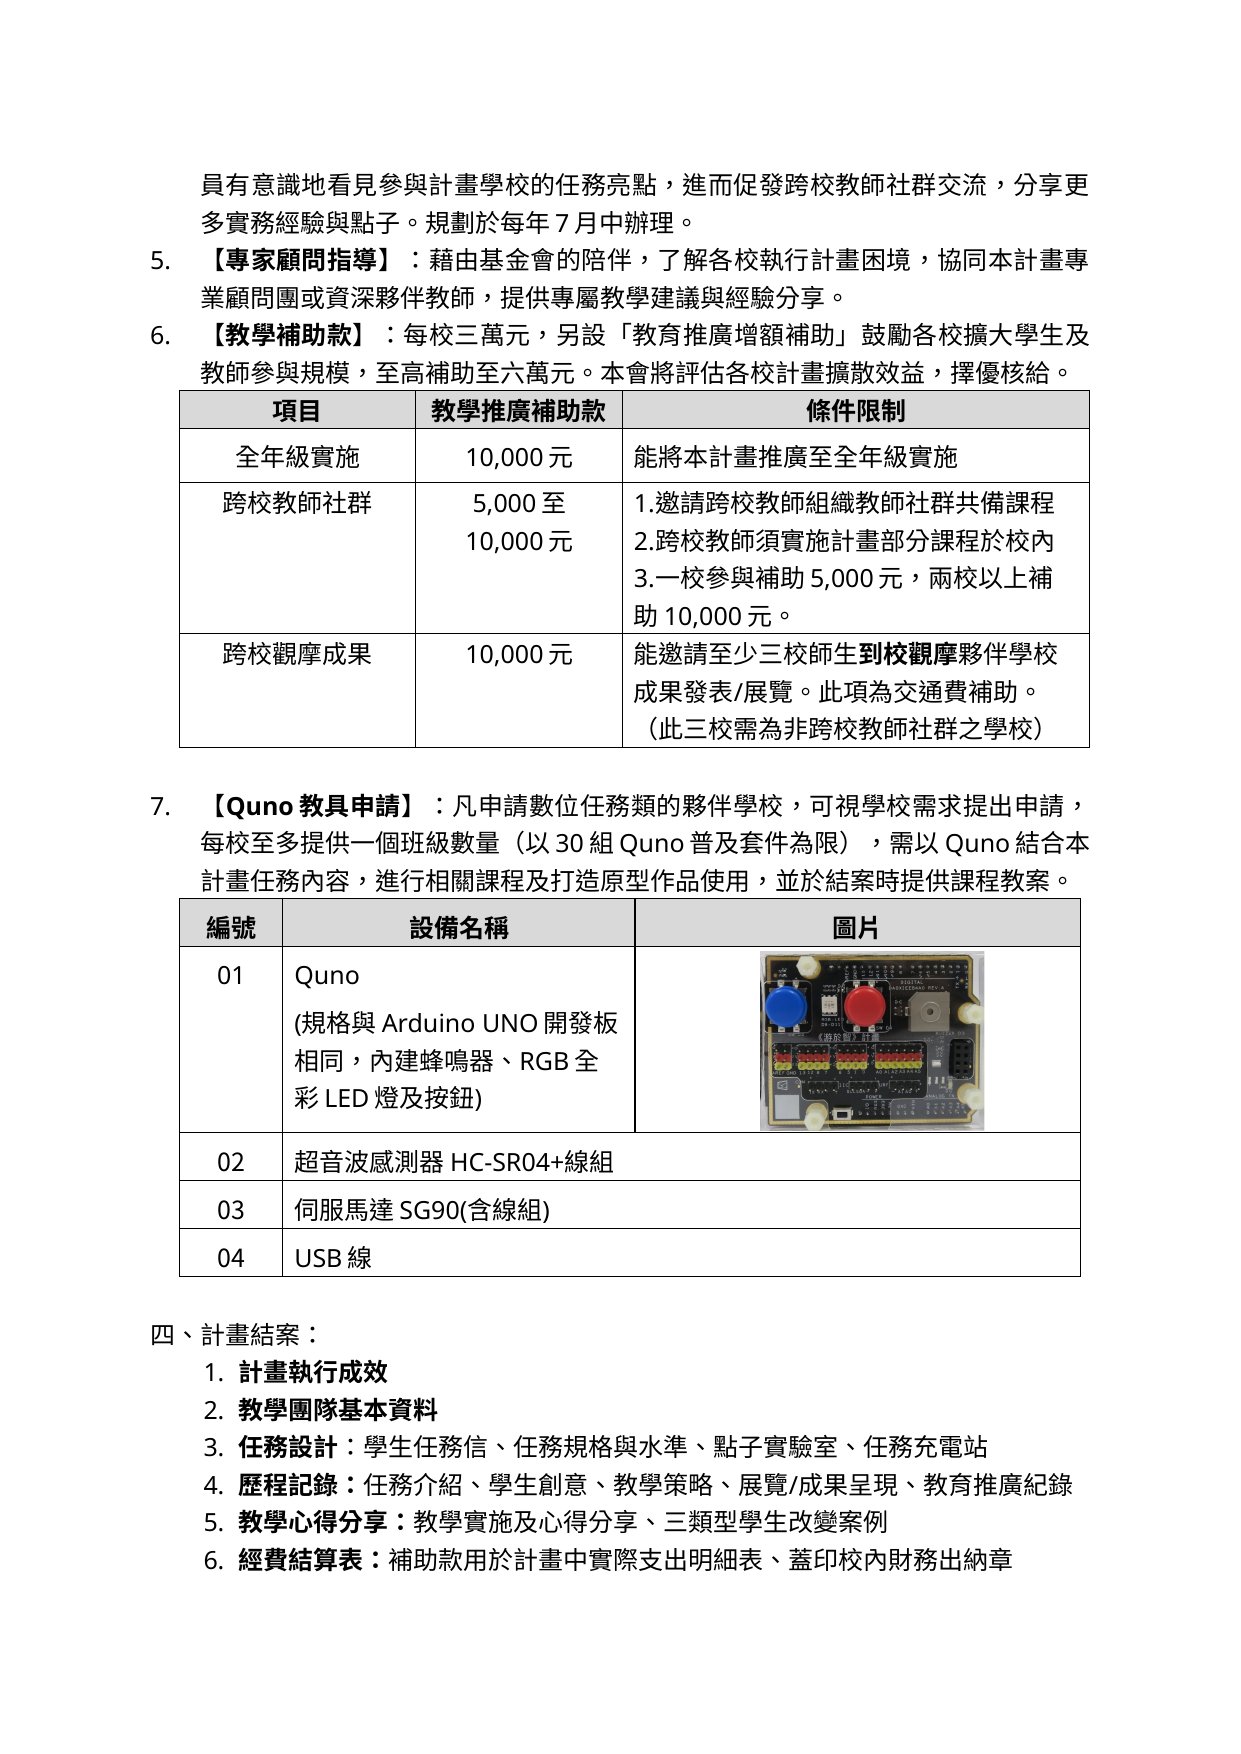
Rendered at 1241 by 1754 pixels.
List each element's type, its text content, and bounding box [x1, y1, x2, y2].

table_cell 伺服馬達SG90(含線組) [283, 1181, 1080, 1228]
list 歷程記錄：任務介紹、學生創意、教學策略、展覽/成果呈現、教育推廣紀錄 [203, 1464, 1090, 1502]
list 【教學補助款】：每校三萬元，另設「教育推廣增額補助」鼓勵各校擴大學生及教師參與規模，至高補助至六萬元。本會將評估各校計畫擴散效益，擇優核給。 [150, 314, 1090, 389]
table_header 項目 [180, 391, 415, 428]
table_header 設備名稱 [283, 899, 634, 946]
list 任務設計：學生任務信、任務規格與水準、點子實驗室、任務充電站 [203, 1427, 1090, 1464]
list 教學團隊基本資料 [203, 1389, 1090, 1427]
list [150, 164, 1090, 239]
table_cell 能邀請至少三校師生到校觀摩夥伴學校成果發表/展覽。此項為交通費補助。 （此三校需為非跨校教師社群之學校） [623, 634, 1089, 747]
text 四、計畫結案： [150, 1314, 1090, 1352]
table_cell Quno (規格與Arduino UNO開發板相同，內建蜂鳴器、RGB全彩LED燈及按鈕) [283, 947, 634, 1132]
table_cell 跨校教師社群 [180, 483, 415, 633]
list 經費結算表：補助款用於計畫中實際支出明細表、蓋印校內財務出納章 [203, 1539, 1090, 1577]
table_header 編號 [180, 899, 282, 946]
table_header 圖片 [636, 899, 1080, 946]
table_cell 跨校觀摩成果 [180, 634, 415, 747]
table_header 教學推廣補助款 [416, 391, 622, 428]
table_cell 01 [180, 947, 282, 1132]
table_header 條件限制 [623, 391, 1089, 428]
table_cell 04 [180, 1229, 282, 1276]
table_cell 10,000元 [416, 634, 622, 747]
table_cell 03 [180, 1181, 282, 1228]
picture [759, 951, 987, 1132]
table_cell 02 [180, 1133, 282, 1180]
list 【Quno教具申請】：凡申請數位任務類的夥伴學校，可視學校需求提出申請，每校至多提供一個班級數量（以30組Quno普及套件為限），需以Quno結合本計畫任務內容，進行相關課程及打造原型作品使用，並於結案時提供課程教案。 [150, 785, 1090, 898]
table_cell 5,000至 10,000元 [416, 483, 622, 633]
list 教學心得分享：教學實施及心得分享、三類型學生改變案例 [203, 1502, 1090, 1539]
table_cell [636, 947, 1080, 1132]
list 【專家顧問指導】：藉由基金會的陪伴，了解各校執行計畫困境，協同本計畫專業顧問團或資深夥伴教師，提供專屬教學建議與經驗分享。 [150, 239, 1090, 314]
table_cell 全年級實施 [180, 429, 415, 482]
table_cell 能將本計畫推廣至全年級實施 [623, 429, 1089, 482]
table_cell 1.邀請跨校教師組織教師社群共備課程 2.跨校教師須實施計畫部分課程於校內3.一校參與補助5,000元，兩校以上補助10,000元。 [623, 483, 1089, 633]
table_cell USB線 [283, 1229, 1080, 1276]
table_cell 超音波感測器 HC-SR04+線組 [283, 1133, 1080, 1180]
list 計畫執行成效 [203, 1352, 1090, 1389]
table_cell 10,000元 [416, 429, 622, 482]
